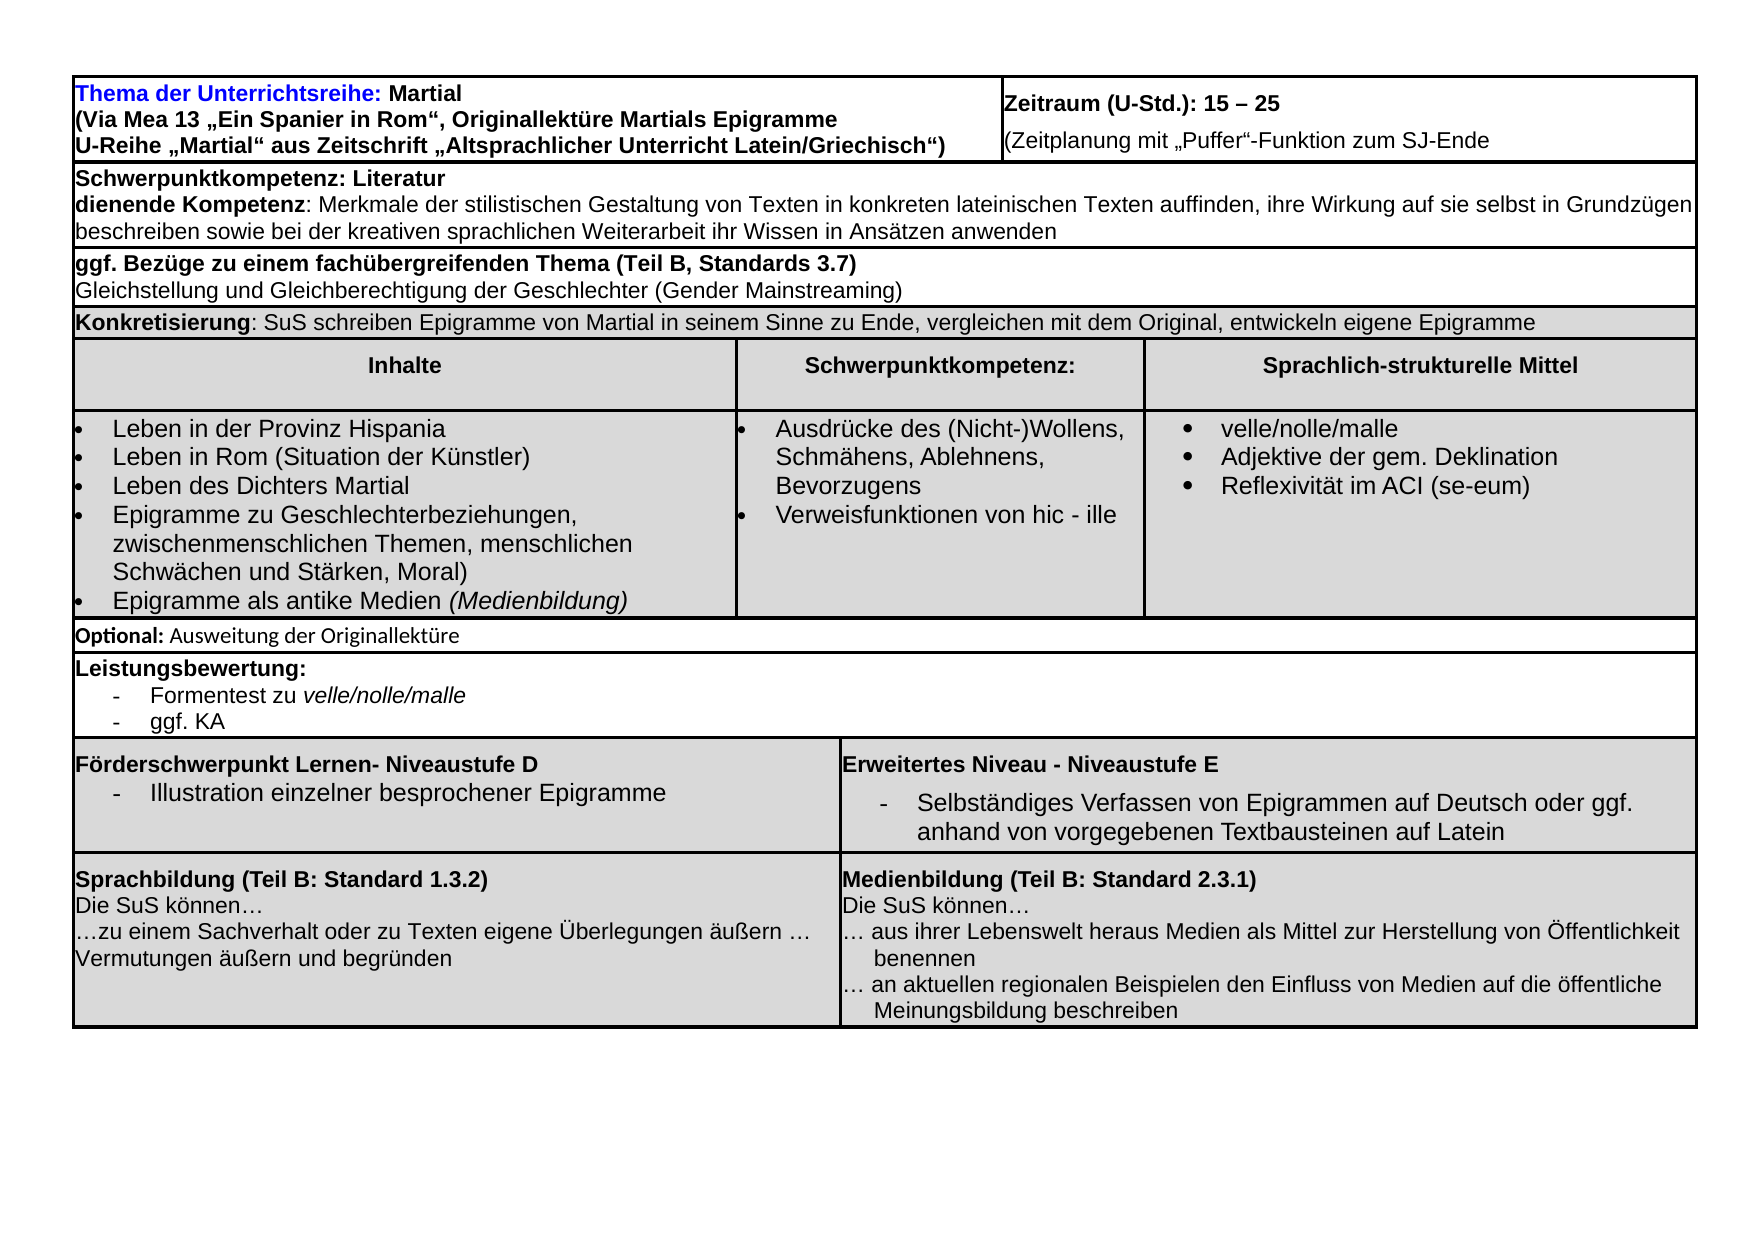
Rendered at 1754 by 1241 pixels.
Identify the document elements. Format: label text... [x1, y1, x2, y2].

table_cell Schwerpunktkompetenz: [738, 340, 1143, 409]
table_cell Sprachbildung (Teil B: Standard 1.3.2) Die SuS können… …zu einem Sachverhalt oder zu Texten eigene Überlegungen äußern …Vermutungen äußern und begründen [75, 854, 839, 1025]
table_cell velle/nolle/malle Adjektive der gem. Deklination Reflexivität im ACI (se-eum) [1146, 412, 1695, 616]
table_cell Leben in der Provinz Hispania Leben in Rom (Situation der Künstler) Leben des Dichters Martial Epigramme zu Geschlechterbeziehungen, zwischenmenschlichen Themen, menschlichen Schwächen und Stärken, Moral) Epigramme als antike Medien (Medienbildung) [75, 412, 735, 616]
table_header Zeitraum (U-Std.): 15 – 25 (Zeitplanung mit „Puffer“-Funktion zum SJ-Ende [1004, 78, 1695, 160]
table_cell ggf. Bezüge zu einem fachübergreifenden Thema (Teil B, Standards 3.7) Gleichstellung und Gleichberechtigung der Geschlechter (Gender Mainstreaming) [75, 249, 1695, 304]
table_cell Erweitertes Niveau - Niveaustufe E Selbständiges Verfassen von Epigrammen auf Deutsch oder ggf. anhand von vorgegebenen Textbausteinen auf Latein [842, 739, 1695, 851]
table_cell Optional: Ausweitung der Originallektüre [75, 620, 1695, 651]
table_cell Inhalte [75, 340, 735, 409]
table_cell Sprachlich-strukturelle Mittel [1146, 340, 1695, 409]
table_header Thema der Unterrichtsreihe: Martial (Via Mea 13 „Ein Spanier in Rom“, Originallektüre Martials Epigramme U-Reihe „Martial“ aus Zeitschrift „Altsprachlicher Unterricht Latein/Griechisch“) [75, 78, 1001, 160]
table_cell Schwerpunktkompetenz: Literatur dienende Kompetenz: Merkmale der stilistischen Gestaltung von Texten in konkreten lateinischen Texten auffinden, ihre Wirkung auf sie selbst in Grundzügen beschreiben sowie bei der kreativen sprachlichen Weiterarbeit ihr Wissen in Ansätzen anwenden [75, 164, 1695, 246]
table_cell Konkretisierung: SuS schreiben Epigramme von Martial in seinem Sinne zu Ende, vergleichen mit dem Original, entwickeln eigene Epigramme [75, 308, 1695, 337]
table_cell Medienbildung (Teil B: Standard 2.3.1) Die SuS können… … aus ihrer Lebenswelt heraus Medien als Mittel zur Herstellung von Öffentlichkeit benennen … an aktuellen regionalen Beispielen den Einfluss von Medien auf die öffentliche Meinungsbildung beschreiben [842, 854, 1695, 1025]
table_cell Förderschwerpunkt Lernen- Niveaustufe D Illustration einzelner besprochener Epigramme [75, 739, 839, 851]
table_cell Ausdrücke des (Nicht-)Wollens, Schmähens, Ablehnens, Bevorzugens Verweisfunktionen von hic - ille [738, 412, 1143, 616]
table_cell Leistungsbewertung: Formentest zu velle/nolle/malle ggf. KA [75, 654, 1695, 736]
